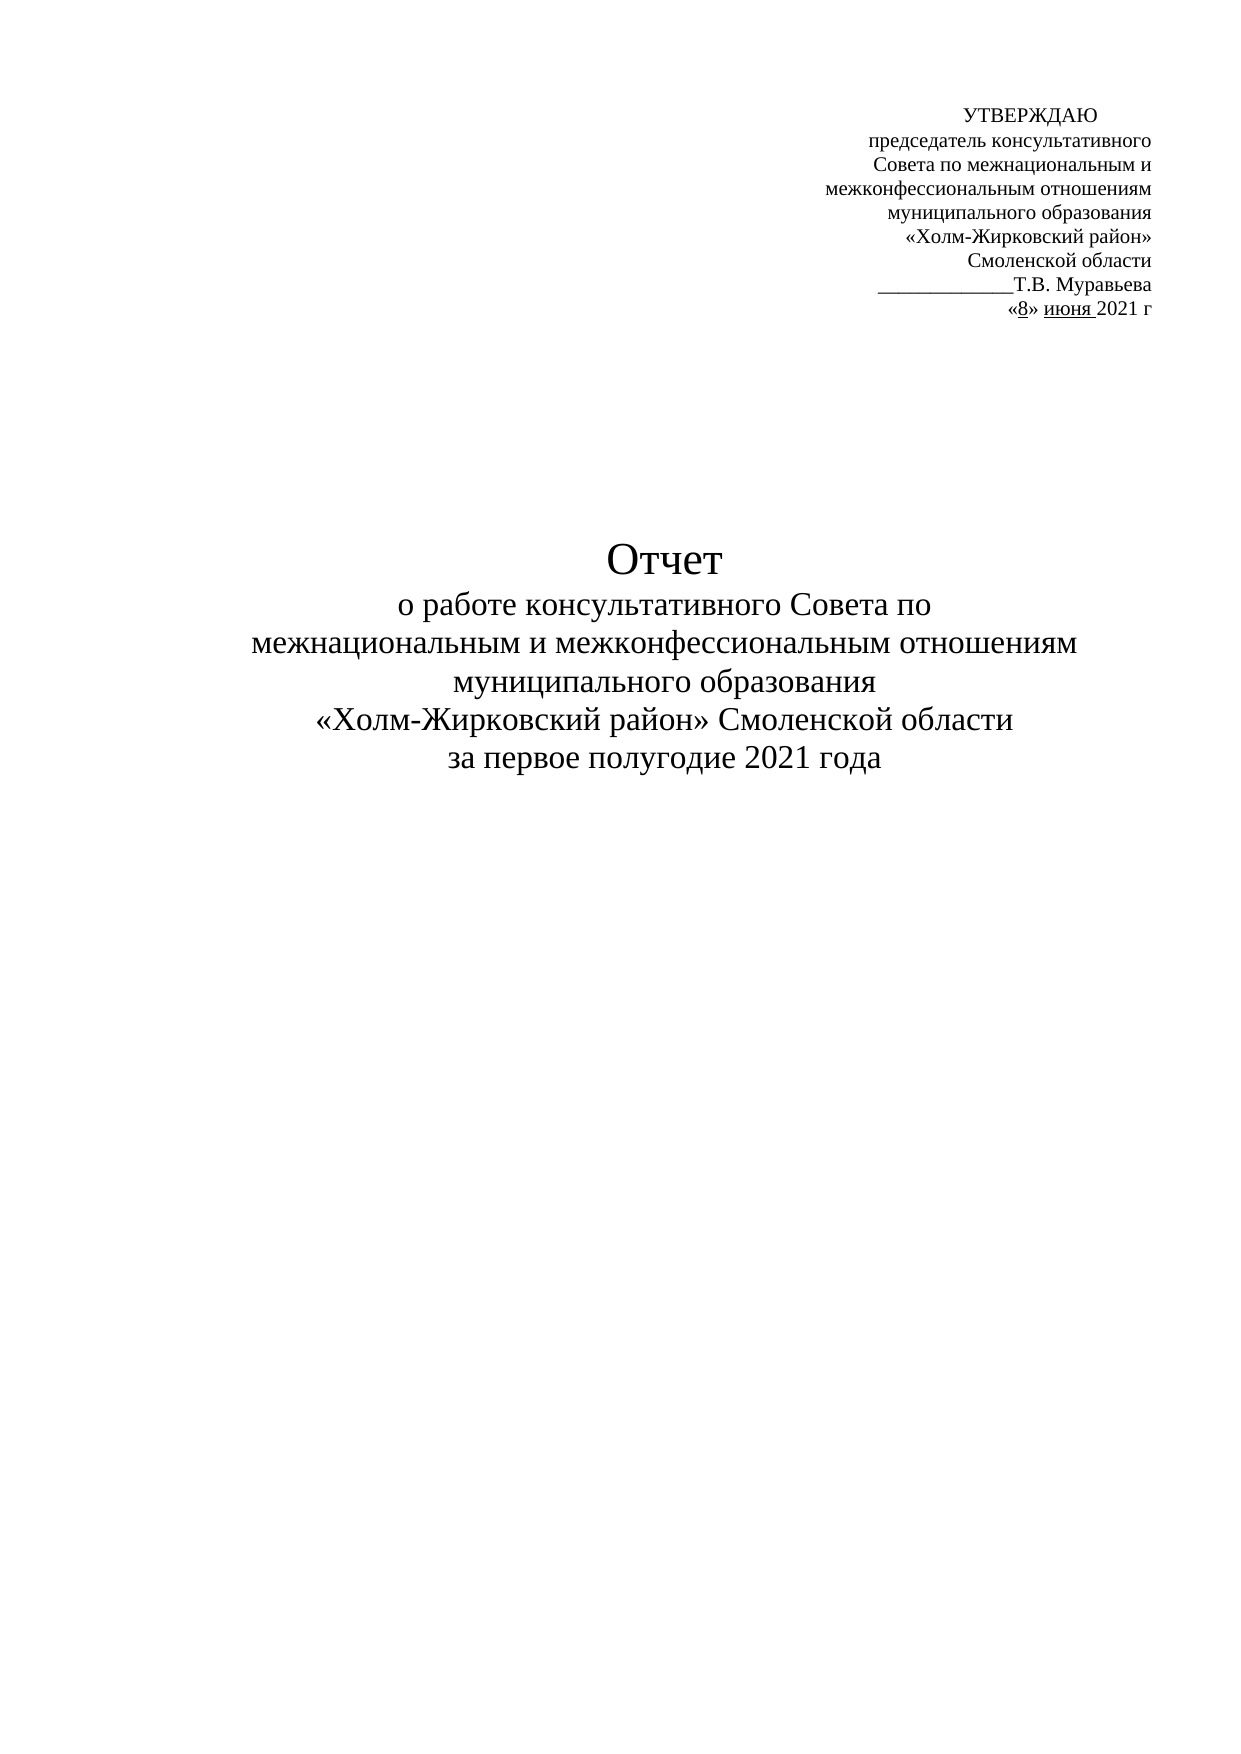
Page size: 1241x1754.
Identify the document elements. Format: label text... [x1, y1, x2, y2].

text «Холм-Жирковский район» Смоленской области [177, 699, 1152, 738]
text Отчет [177, 532, 1152, 584]
text о работе консультативного Совета по [177, 584, 1152, 623]
text муниципального образования [177, 661, 1152, 699]
text за первое полугодие 2021 года [177, 738, 1152, 776]
text Смоленской области [177, 248, 1152, 272]
text Совета по межнациональным и [177, 152, 1152, 176]
text председатель консультативного [177, 127, 1152, 152]
text «8» июня 2021 г [177, 296, 1152, 320]
text межнациональным и межконфессиональным отношениям [177, 623, 1152, 661]
text _____________Т.В. Муравьева [177, 272, 1152, 296]
text муниципального образования [177, 200, 1152, 224]
text «Холм-Жирковский район» [177, 224, 1152, 248]
text УТВЕРЖДАЮ [177, 103, 1152, 127]
text межконфессиональным отношениям [177, 176, 1152, 200]
